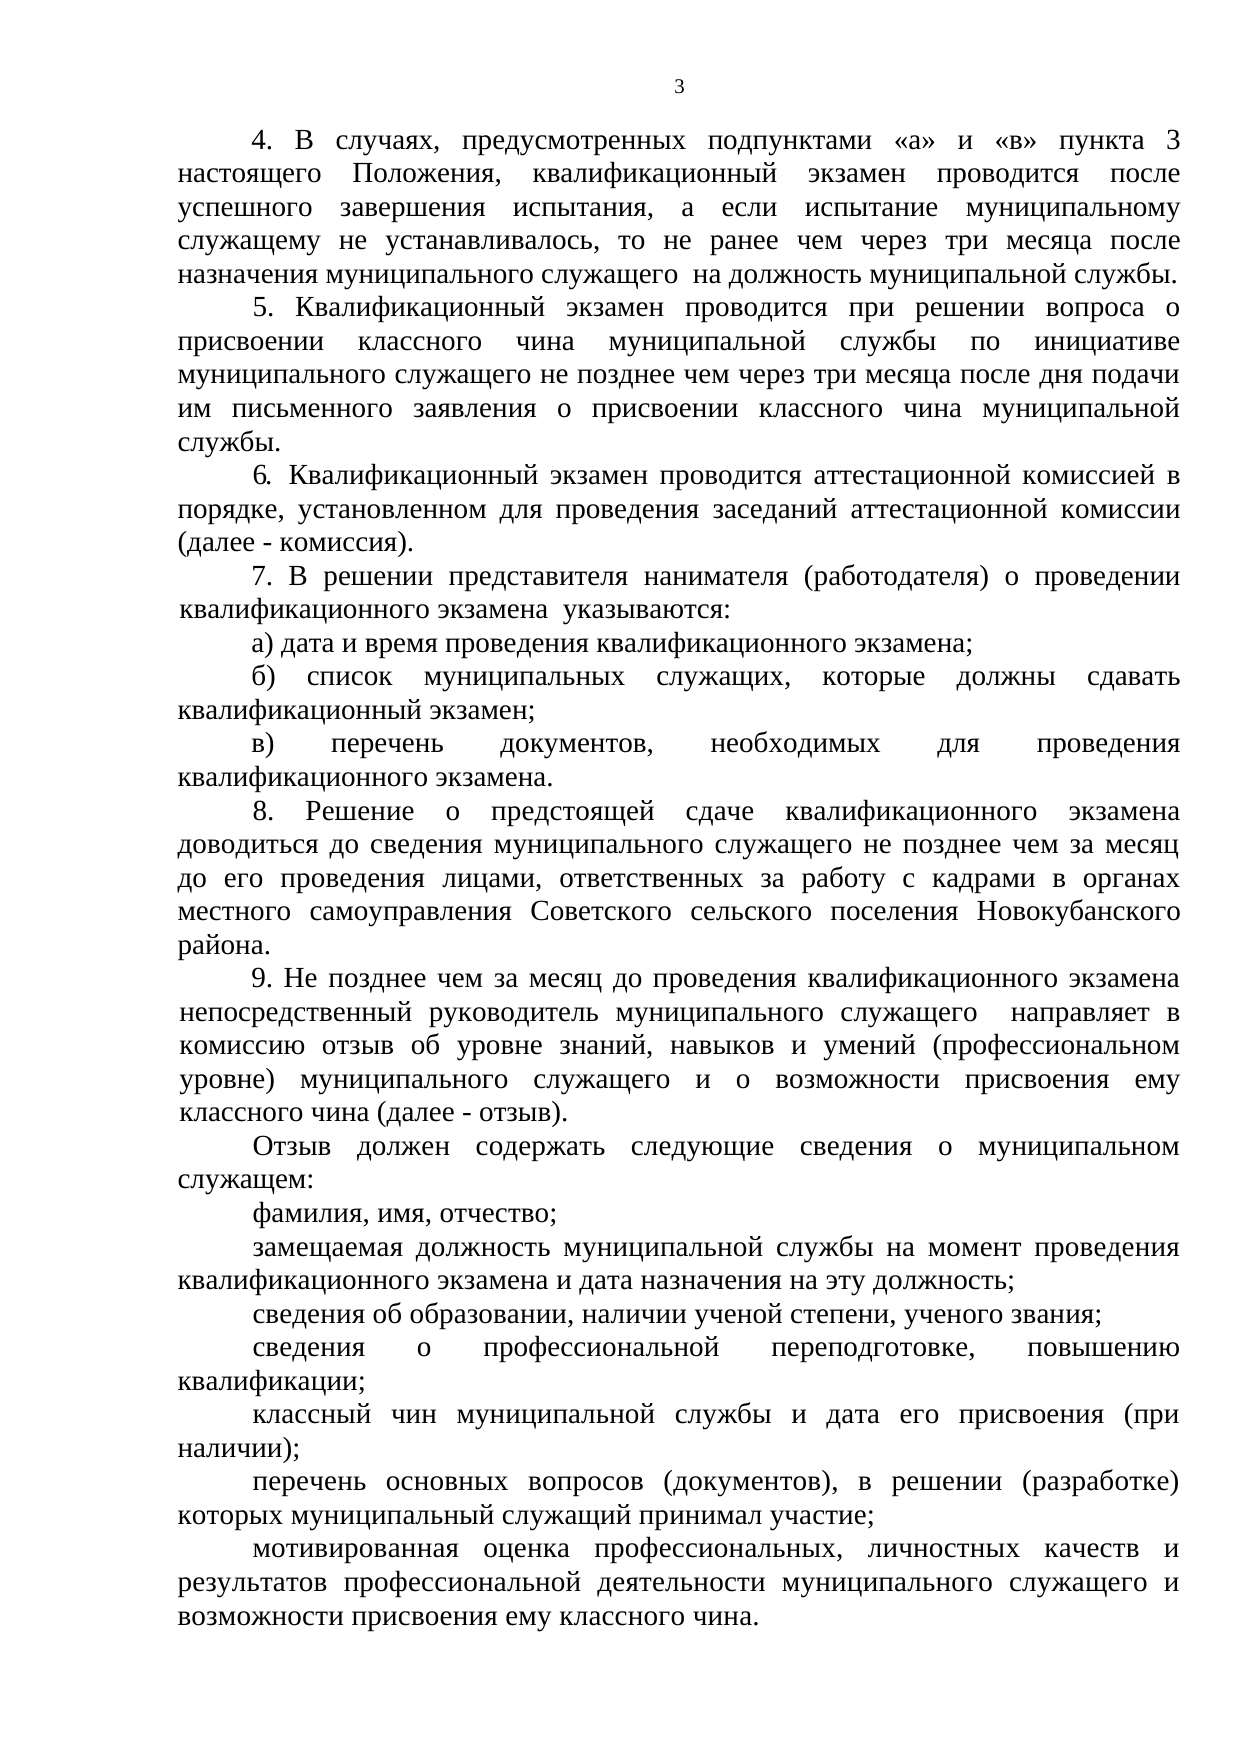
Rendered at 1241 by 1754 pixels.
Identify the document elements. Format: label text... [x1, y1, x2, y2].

text в) перечень документов, необходимых для проведения квалификационного экзамена. [177, 726, 1181, 793]
text мотивированная оценка профессиональных, личностных качеств и результатов профессиональной деятельности муниципального служащего и возможности присвоения ему классного чина. [177, 1531, 1181, 1631]
text 4. В случаях, предусмотренных подпунктами «а» и «в» пункта 3 настоящего Положения, квалификационный экзамен проводится после успешного завершения испытания, а если испытание муниципальному служащему не устанавливалось, то не ранее чем через три месяца после назначения муниципального служащего на должность муниципальной службы. [177, 122, 1181, 289]
text перечень основных вопросов (документов), в решении (разработке) которых муниципальный служащий принимал участие; [177, 1463, 1181, 1531]
text сведения о профессиональной переподготовке, повышению квалификации; [177, 1329, 1181, 1396]
text фамилия, имя, отчество; [177, 1195, 1181, 1229]
text 9. Не позднее чем за месяц до проведения квалификационного экзамена непосредственный руководитель муниципального служащего направляет в комиссию отзыв об уровне знаний, навыков и умений (профессиональном уровне) муниципального служащего и о возможности присвоения ему классного чина (далее - отзыв). [179, 960, 1181, 1128]
text б) список муниципальных служащих, которые должны сдавать квалификационный экзамен; [177, 658, 1181, 726]
text 8. Решение о предстоящей сдаче квалификационного экзамена доводиться до сведения муниципального служащего не позднее чем за месяц до его проведения лицами, ответственных за работу с кадрами в органах местного самоуправления Советского сельского поселения Новокубанского района. [177, 793, 1181, 960]
text сведения об образовании, наличии ученой степени, ученого звания; [177, 1296, 1181, 1329]
text 5. Квалификационный экзамен проводится при решении вопроса о присвоении классного чина муниципальной службы по инициативе муниципального служащего не позднее чем через три месяца после дня подачи им письменного заявления о присвоении классного чина муниципальной службы. [177, 289, 1181, 457]
text а) дата и время проведения квалификационного экзамена; [177, 625, 1181, 658]
text классный чин муниципальной службы и дата его присвоения (при наличии); [177, 1396, 1181, 1463]
text замещаемая должность муниципальной службы на момент проведения квалификационного экзамена и дата назначения на эту должность; [177, 1229, 1181, 1296]
text 6. Квалификационный экзамен проводится аттестационной комиссией в порядке, установленном для проведения заседаний аттестационной комиссии (далее - комиссия). [177, 457, 1181, 558]
text 7. В решении представителя нанимателя (работодателя) о проведении квалификационного экзамена указываются: [179, 558, 1181, 625]
text Отзыв должен содержать следующие сведения о муниципальном служащем: [177, 1128, 1181, 1195]
